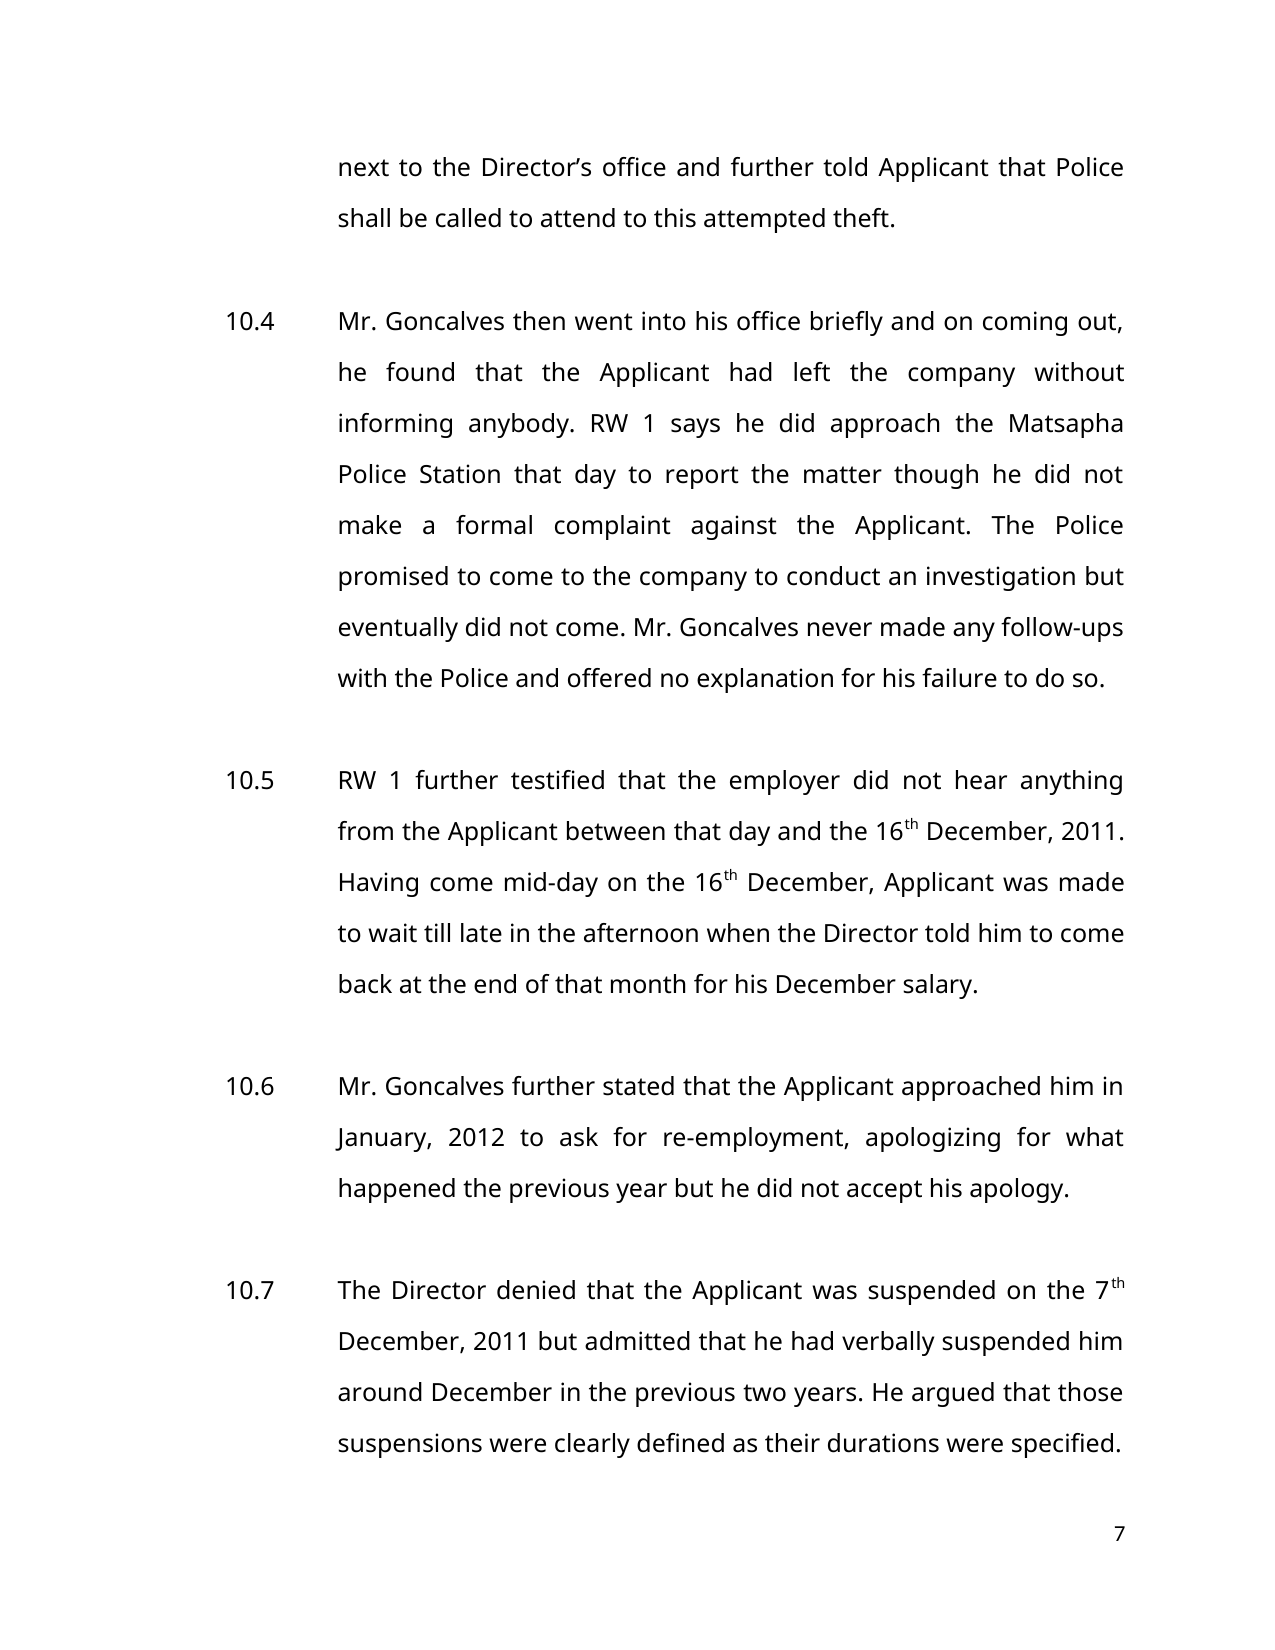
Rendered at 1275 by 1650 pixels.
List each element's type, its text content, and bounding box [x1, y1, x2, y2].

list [225, 150, 1125, 235]
list Mr. Goncalves further stated that the Applicant approached him in January, 2012 to ask for re-employment, apologizing for what happened the previous year but he did not accept his apology. [225, 1069, 1125, 1205]
list The Director denied that the Applicant was suspended on the 7th December, 2011 but admitted that he had verbally suspended him around December in the previous two years. He argued that those suspensions were clearly defined as their durations were specified. [225, 1273, 1125, 1460]
list RW 1 further testified that the employer did not hear anything from the Applicant between that day and the 16th December, 2011. Having come mid-day on the 16th December, Applicant was made to wait till late in the afternoon when the Director told him to come back at the end of that month for his December salary. [225, 762, 1125, 1001]
list Mr. Goncalves then went into his office briefly and on coming out, he found that the Applicant had left the company without informing anybody. RW 1 says he did approach the Matsapha Police Station that day to report the matter though he did not make a formal complaint against the Applicant. The Police promised to come to the company to conduct an investigation but eventually did not come. Mr. Goncalves never made any follow-ups with the Police and offered no explanation for his failure to do so. [225, 303, 1125, 694]
